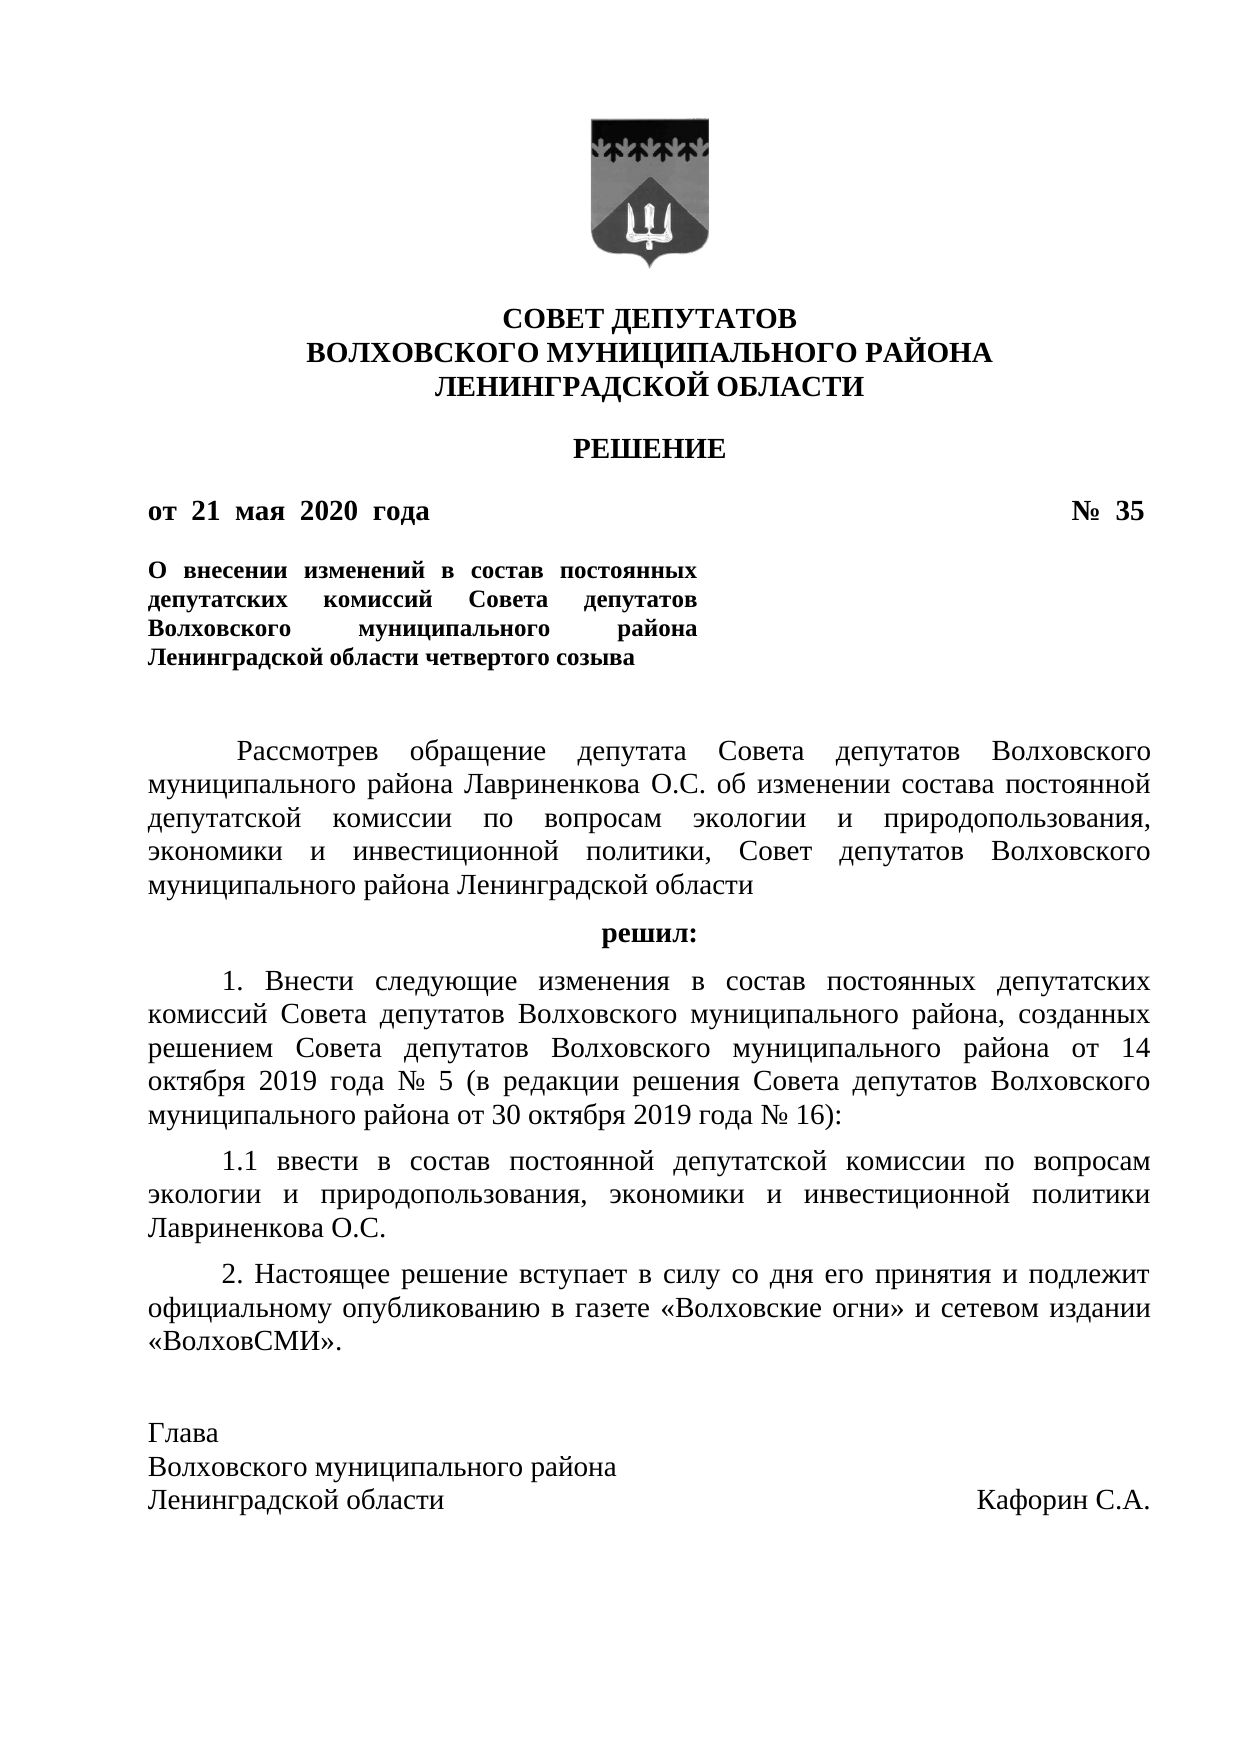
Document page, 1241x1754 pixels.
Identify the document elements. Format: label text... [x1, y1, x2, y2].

text 1.1 ввести в состав постоянной депутатской комиссии по вопросам экологии и природопользования, экономики и инвестиционной политики Лавриненкова О.С. [148, 1143, 1152, 1244]
text Глава [148, 1415, 1152, 1449]
text ВОЛХОВСКОГО МУНИЦИПАЛЬНОГО РАЙОНА [148, 335, 1152, 369]
text 2. Настоящее решение вступает в силу со дня его принятия и подлежит официальному опубликованию в газете «Волховские огни» и сетевом издании «ВолховСМИ». [148, 1256, 1152, 1357]
subtitle СОВЕТ ДЕПУТАТОВ [148, 302, 1152, 335]
text решил: [148, 915, 1152, 948]
text Ленинградской области Кафорин С.А. [148, 1482, 1152, 1516]
text 1. Внести следующие изменения в состав постоянных депутатских комиссий Совета депутатов Волховского муниципального района, созданных решением Совета депутатов Волховского муниципального района от 14 октября 2019 года № 5 (в редакции решения Совета депутатов Волховского муниципального района от 30 октября 2019 года № 16): [148, 963, 1152, 1131]
text Рассмотрев обращение депутата Совета депутатов Волховского муниципального района Лавриненкова О.С. об изменении состава постоянной депутатской комиссии по вопросам экологии и природопользования, экономики и инвестиционной политики, Совет депутатов Волховского муниципального района Ленинградской области [148, 733, 1152, 901]
text ЛЕНИНГРАДСКОЙ ОБЛАСТИ [148, 369, 1152, 402]
picture [590, 118, 709, 269]
text РЕШЕНИЕ [148, 431, 1152, 464]
table_header О внесении изменений в состав постоянных депутатских комиссий Совета депутатов Волховского муниципального района Ленинградской области четвертого созыва [136, 556, 709, 671]
text от 21 мая 2020 года № 35 [148, 493, 1152, 527]
text Волховского муниципального района [148, 1449, 1152, 1482]
